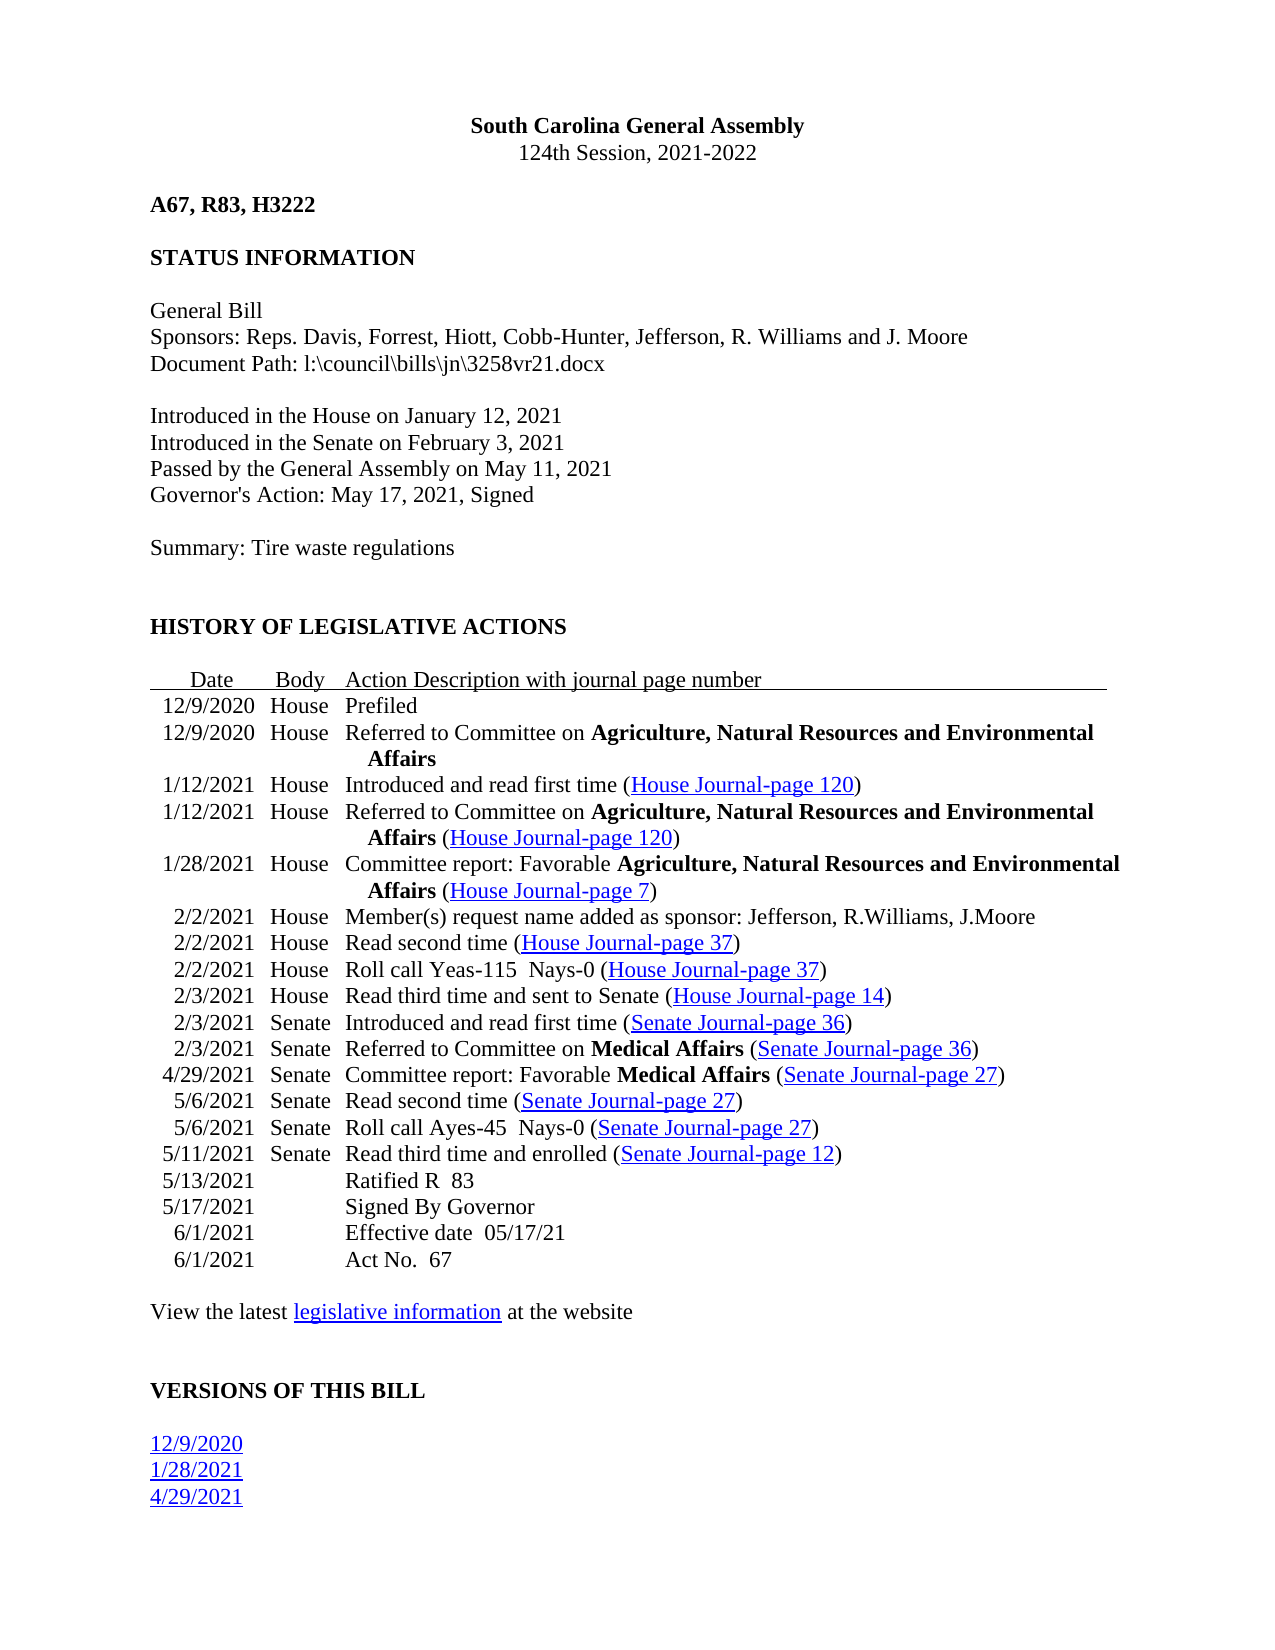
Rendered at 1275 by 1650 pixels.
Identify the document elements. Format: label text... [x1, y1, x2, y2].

text 1/12/2021 House Referred to Committee on Agriculture, Natural Resources and Environmental Affairs (House Journal-page 120) [150, 798, 1125, 850]
text 12/9/2020 [150, 1430, 1125, 1457]
text 1/28/2021 [150, 1457, 1125, 1483]
text Sponsors: Reps. Davis, Forrest, Hiott, Cobb-Hunter, Jefferson, R. Williams and J. Moore [150, 323, 1125, 350]
text 5/6/2021 Senate Read second time (Senate Journal-page 27) [150, 1088, 1125, 1114]
text Passed by the General Assembly on May 11, 2021 [150, 455, 1125, 481]
text Introduced in the Senate on February 3, 2021 [150, 429, 1125, 455]
text 12/9/2020 House Referred to Committee on Agriculture, Natural Resources and Environmental Affairs [150, 719, 1125, 771]
text 5/6/2021 Senate Roll call Ayes-45 Nays-0 (Senate Journal-page 27) [150, 1114, 1125, 1140]
text South Carolina General Assembly [150, 112, 1125, 139]
text 12/9/2020 House Prefiled [150, 692, 1125, 719]
text 124th Session, 2021-2022 [150, 139, 1125, 165]
text 6/1/2021 Effective date 05/17/21 [150, 1219, 1125, 1246]
text 2/2/2021 House Member(s) request name added as sponsor: Jefferson, R.Williams, J.Moore [150, 903, 1125, 929]
text Introduced in the House on January 12, 2021 [150, 402, 1125, 429]
text 2/3/2021 Senate Introduced and read first time (Senate Journal-page 36) [150, 1008, 1125, 1035]
text View the latest legislative information at the website [150, 1298, 1125, 1325]
text VERSIONS OF THIS BILL [150, 1377, 1125, 1404]
text 1/28/2021 House Committee report: Favorable Agriculture, Natural Resources and Environmental Affairs (House Journal-page 7) [150, 850, 1125, 903]
text General Bill [150, 297, 1125, 323]
text 2/2/2021 House Roll call Yeas-115 Nays-0 (House Journal-page 37) [150, 956, 1125, 982]
text Date Body Action Description with journal page number [150, 666, 1125, 692]
text A67, R83, H3222 [150, 192, 1125, 218]
text 1/12/2021 House Introduced and read first time (House Journal-page 120) [150, 771, 1125, 798]
text STATUS INFORMATION [150, 244, 1125, 271]
text 2/3/2021 Senate Referred to Committee on Medical Affairs (Senate Journal-page 36) [150, 1035, 1125, 1061]
text HISTORY OF LEGISLATIVE ACTIONS [150, 613, 1125, 639]
text 5/11/2021 Senate Read third time and enrolled (Senate Journal-page 12) [150, 1140, 1125, 1167]
text 5/17/2021 Signed By Governor [150, 1193, 1125, 1219]
text 4/29/2021 [150, 1483, 1125, 1509]
text Document Path: l:\council\bills\jn\3258vr21.docx [150, 350, 1125, 376]
text 6/1/2021 Act No. 67 [150, 1246, 1125, 1272]
text 2/3/2021 House Read third time and sent to Senate (House Journal-page 14) [150, 982, 1125, 1008]
text 4/29/2021 Senate Committee report: Favorable Medical Affairs (Senate Journal-page 27) [150, 1061, 1125, 1088]
text 2/2/2021 House Read second time (House Journal-page 37) [150, 929, 1125, 956]
text 5/13/2021 Ratified R 83 [150, 1167, 1125, 1193]
text Summary: Tire waste regulations [150, 534, 1125, 561]
text Governor's Action: May 17, 2021, Signed [150, 481, 1125, 508]
